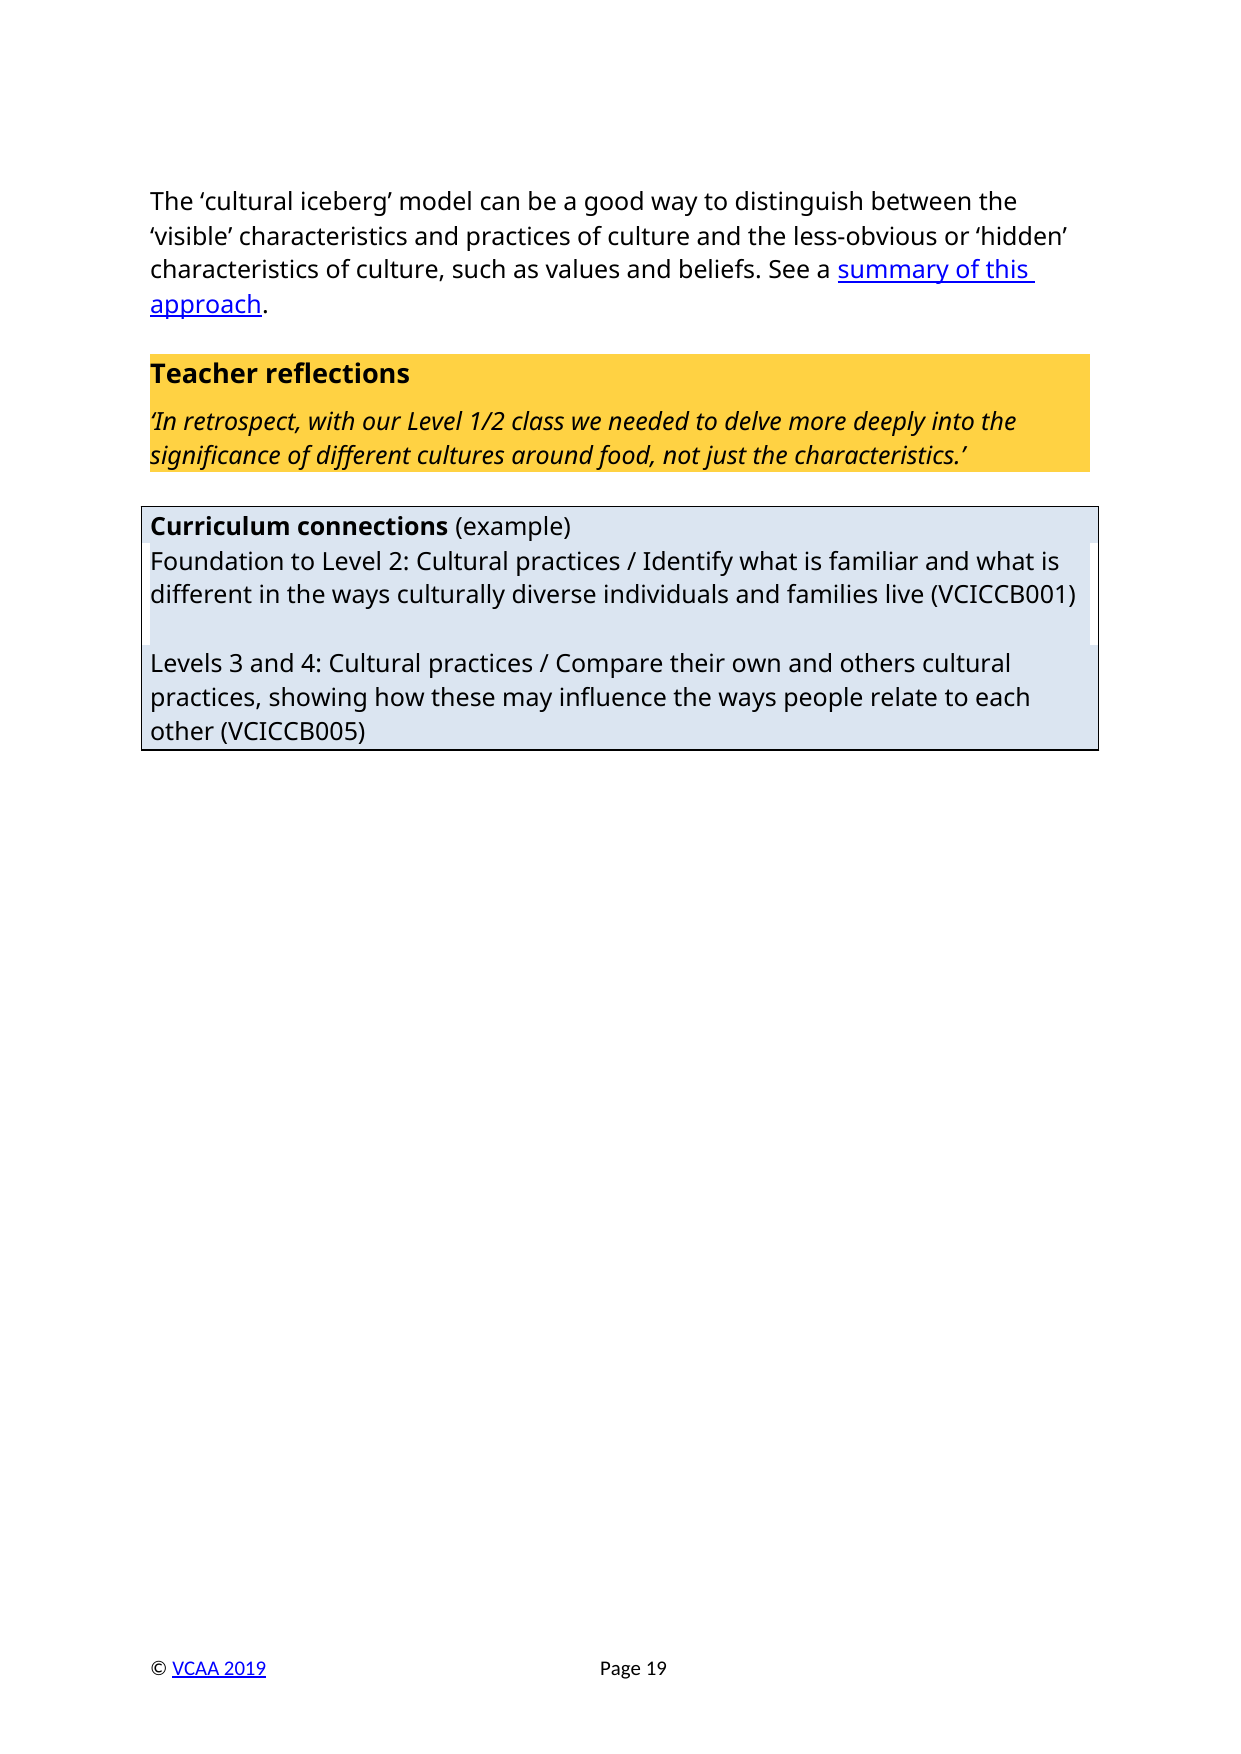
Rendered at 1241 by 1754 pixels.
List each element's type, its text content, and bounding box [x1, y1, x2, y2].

subtitle Curriculum connections (example) [142, 507, 1098, 543]
text The ‘cultural iceberg’ model can be a good way to distinguish between the ‘visible’ characteristics and practices of culture and the less-obvious or ‘hidden’ characteristics of culture, such as values and beliefs. See a summary of this approach. [150, 184, 1090, 320]
text Foundation to Level 2: Cultural practices / Identify what is familiar and what is different in the ways culturally diverse individuals and families live (VCICCB001) [150, 543, 1090, 611]
text ‘In retrospect, with our Level 1/2 class we needed to delve more deeply into the significance of different cultures around food, not just the characteristics.’ [150, 404, 1090, 472]
text Levels 3 and 4: Cultural practices / Compare their own and others cultural practices, showing how these may influence the ways people relate to each other (VCICCB005) [142, 642, 1098, 749]
subtitle Teacher reflections [150, 354, 1090, 391]
